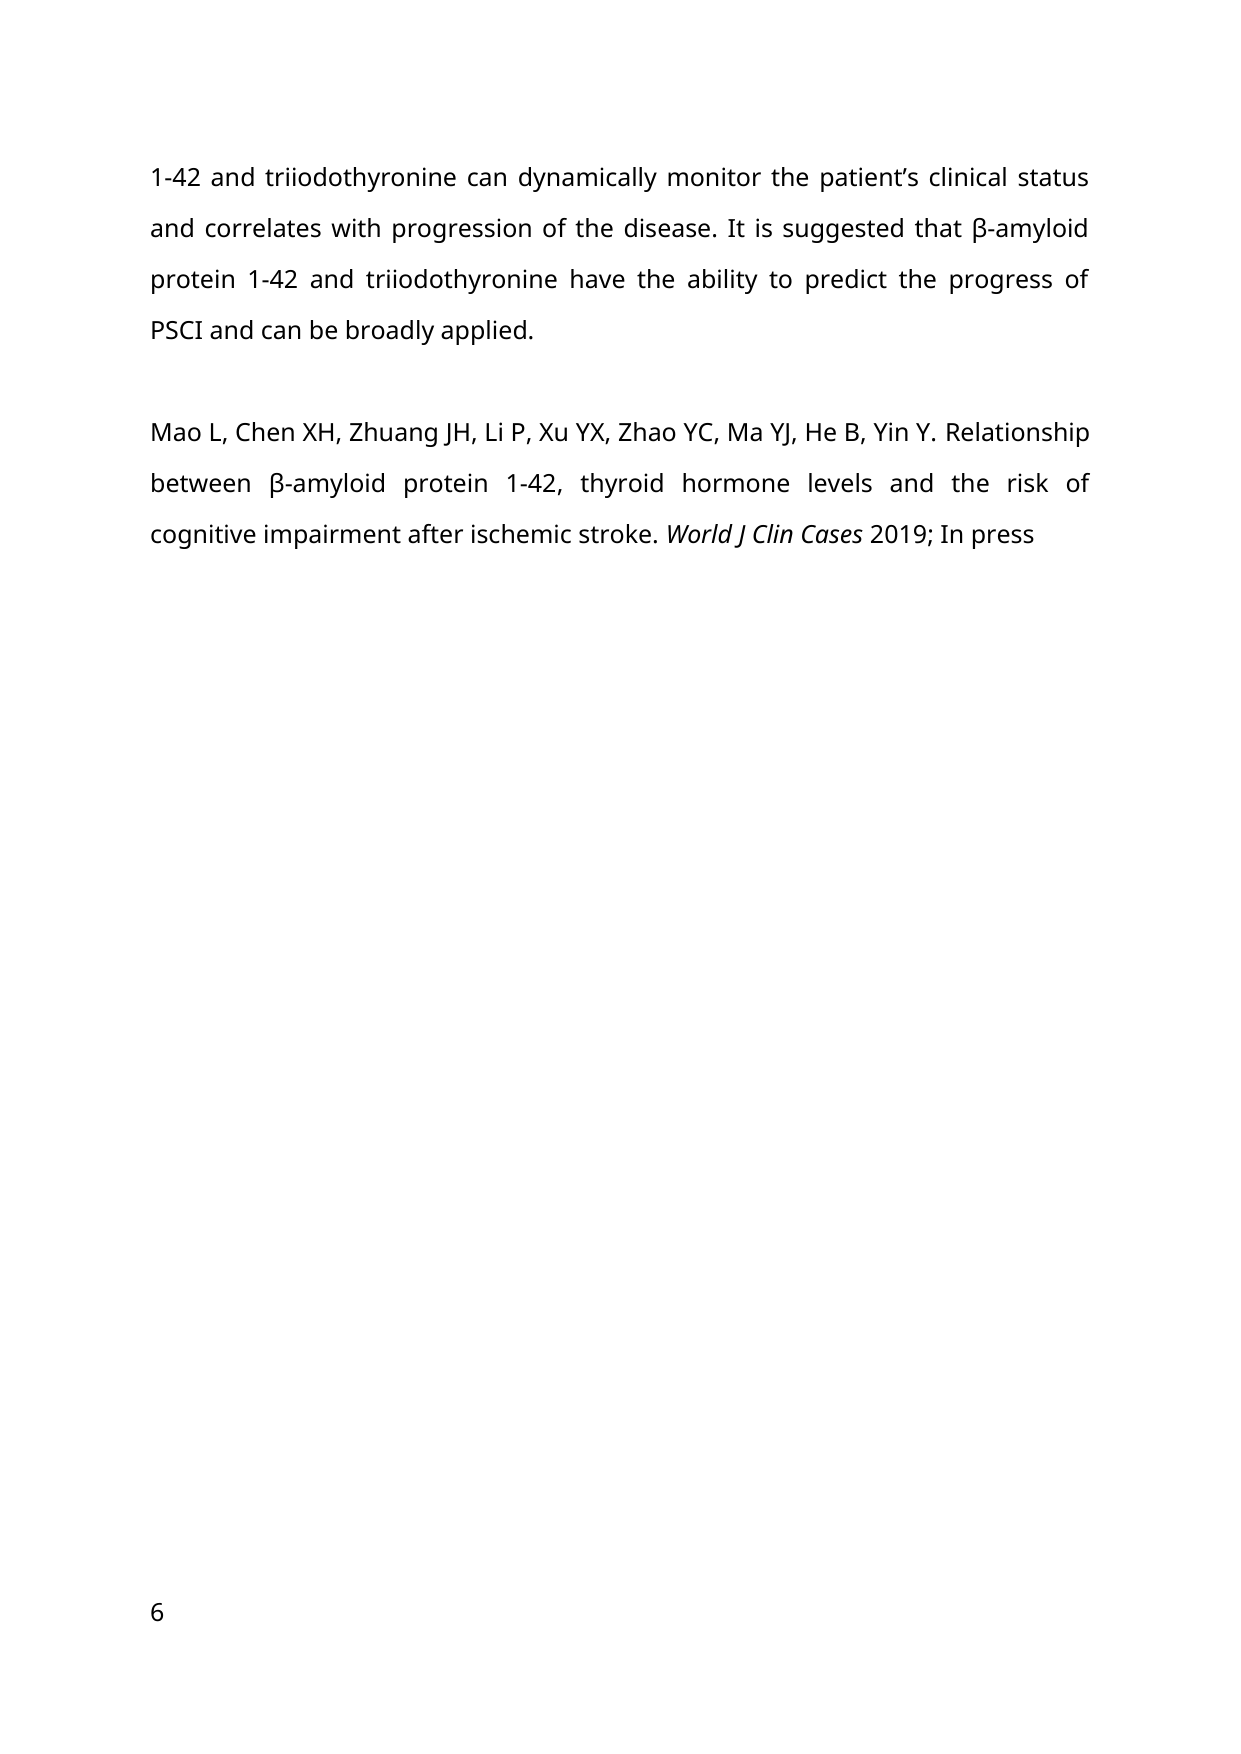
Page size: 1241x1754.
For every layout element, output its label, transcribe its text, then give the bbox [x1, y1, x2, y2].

text Mao L, Chen XH, Zhuang JH, Li P, Xu YX, Zhao YC, Ma YJ, He B, Yin Y. Relationship between β-amyloid protein 1-42, thyroid hormone levels and the risk of cognitive impairment after ischemic stroke. World J Clin Cases 2019; In press [150, 414, 1090, 551]
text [150, 159, 1090, 347]
